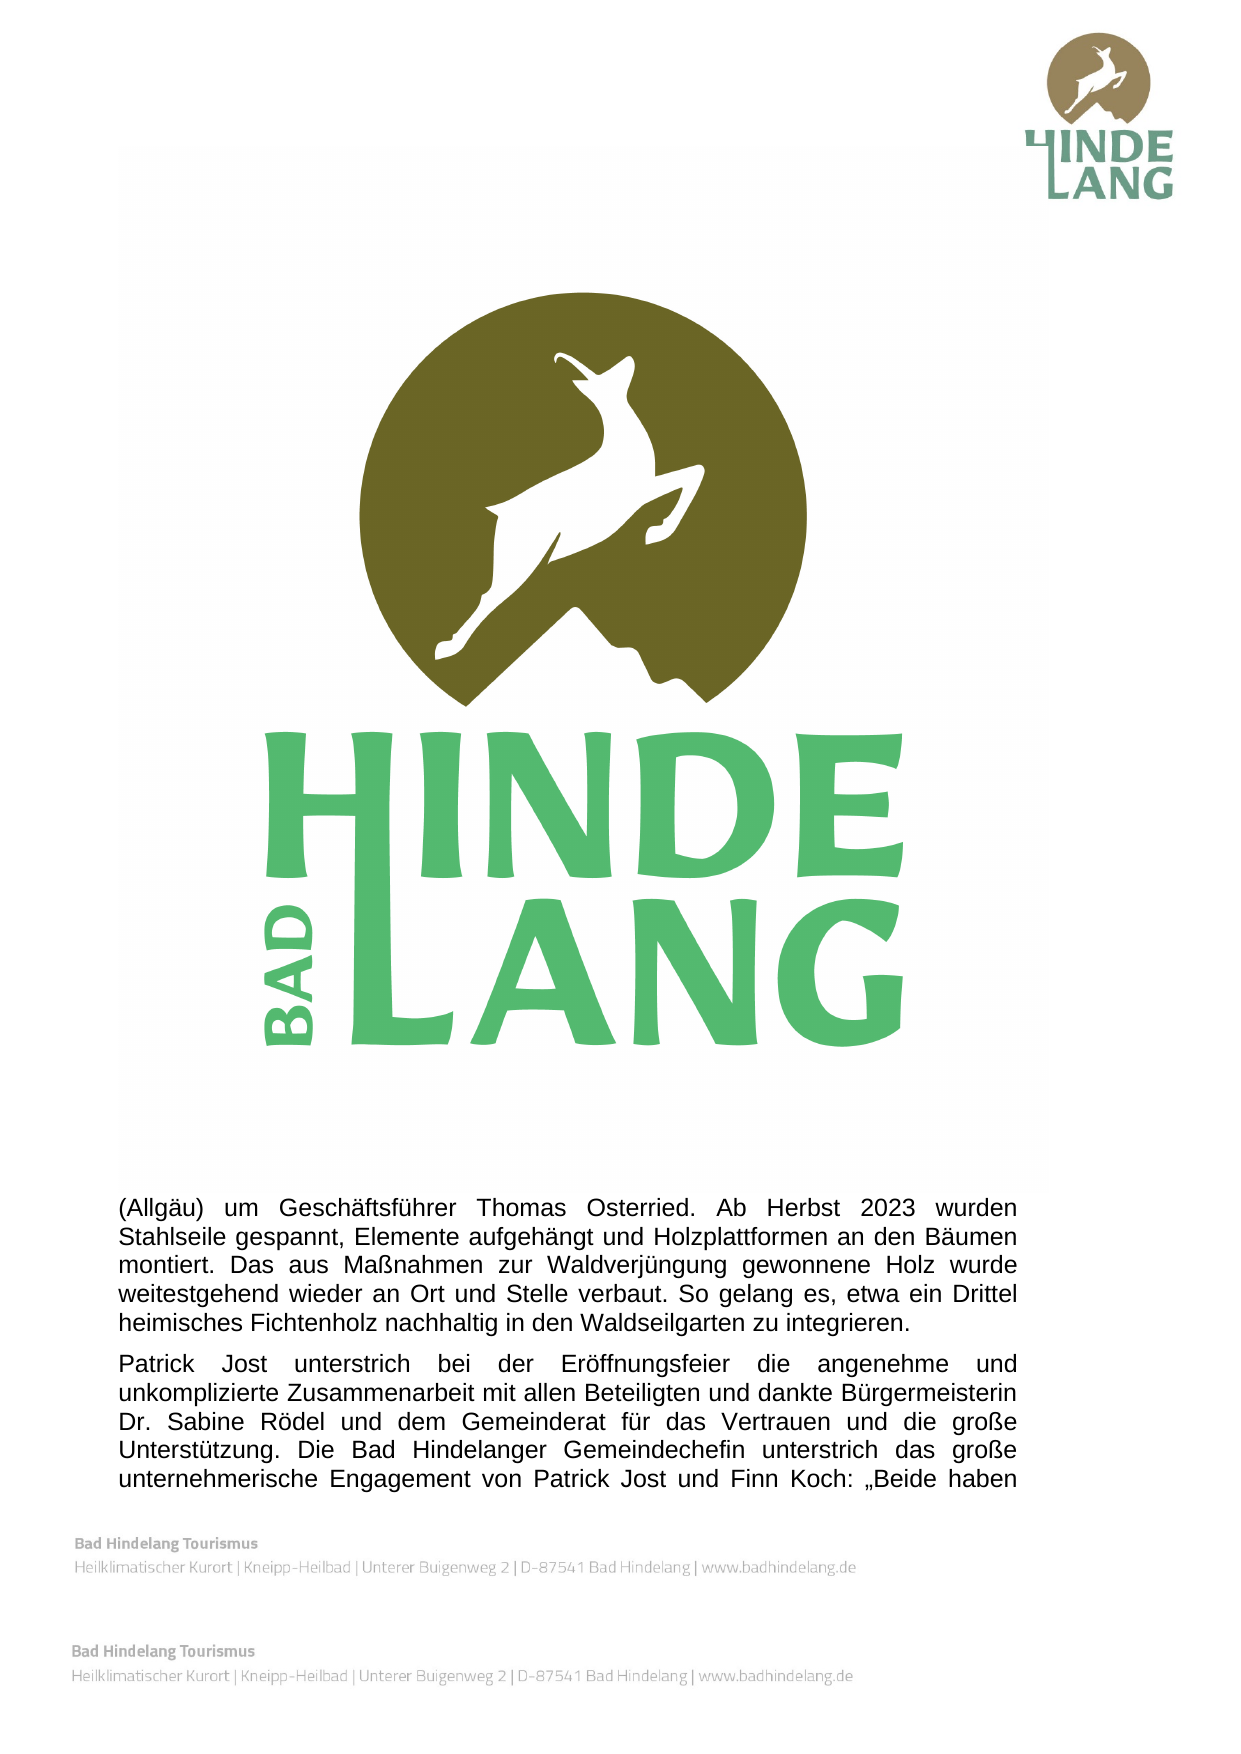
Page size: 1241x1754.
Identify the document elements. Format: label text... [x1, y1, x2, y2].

text Die Idee für den Waldseilgarten am Imberger Horn entstand im Sommer 2022. Patrick Jost und sein Bergführer-Kollege Finn Koch waren die treibenden Kräfte – vom ersten Gedanken über die konzeptionelle Planung bis hin zum Baubeginn und der Fertigstellung des Waldseilgartens. Als anerkanntes Expertenteam für den Bau von Waldseilgärten fungierte das Unternehmen Bergwind aus Pfronten (Allgäu) um Geschäftsführer Thomas Osterried. Ab Herbst 2023 wurden Stahlseile gespannt, Elemente aufgehängt und Holzplattformen an den Bäumen montiert. Das aus Maßnahmen zur Waldverjüngung gewonnene Holz wurde weitestgehend wieder an Ort und Stelle verbaut. So gelang es, etwa ein Drittel heimisches Fichtenholz nachhaltig in den Waldseilgarten zu integrieren. [118, 1193, 1019, 1337]
picture [0, 0, 1241, 1752]
text Patrick Jost unterstrich bei der Eröffnungsfeier die angenehme und unkomplizierte Zusammenarbeit mit allen Beteiligten und dankte Bürgermeisterin Dr. Sabine Rödel und dem Gemeinderat für das Vertrauen und die große Unterstützung. Die Bad Hindelanger Gemeindechefin unterstrich das große unternehmerische Engagement von Patrick Jost und Finn Koch: „Beide haben den Bau des Waldseilgartens zu 100 Prozent eigenfinanziert und damit den Weg geebnet für eine weitere erstklassige Attraktion für unsere Tourismusgemeinde.“ [118, 1349, 1019, 1493]
